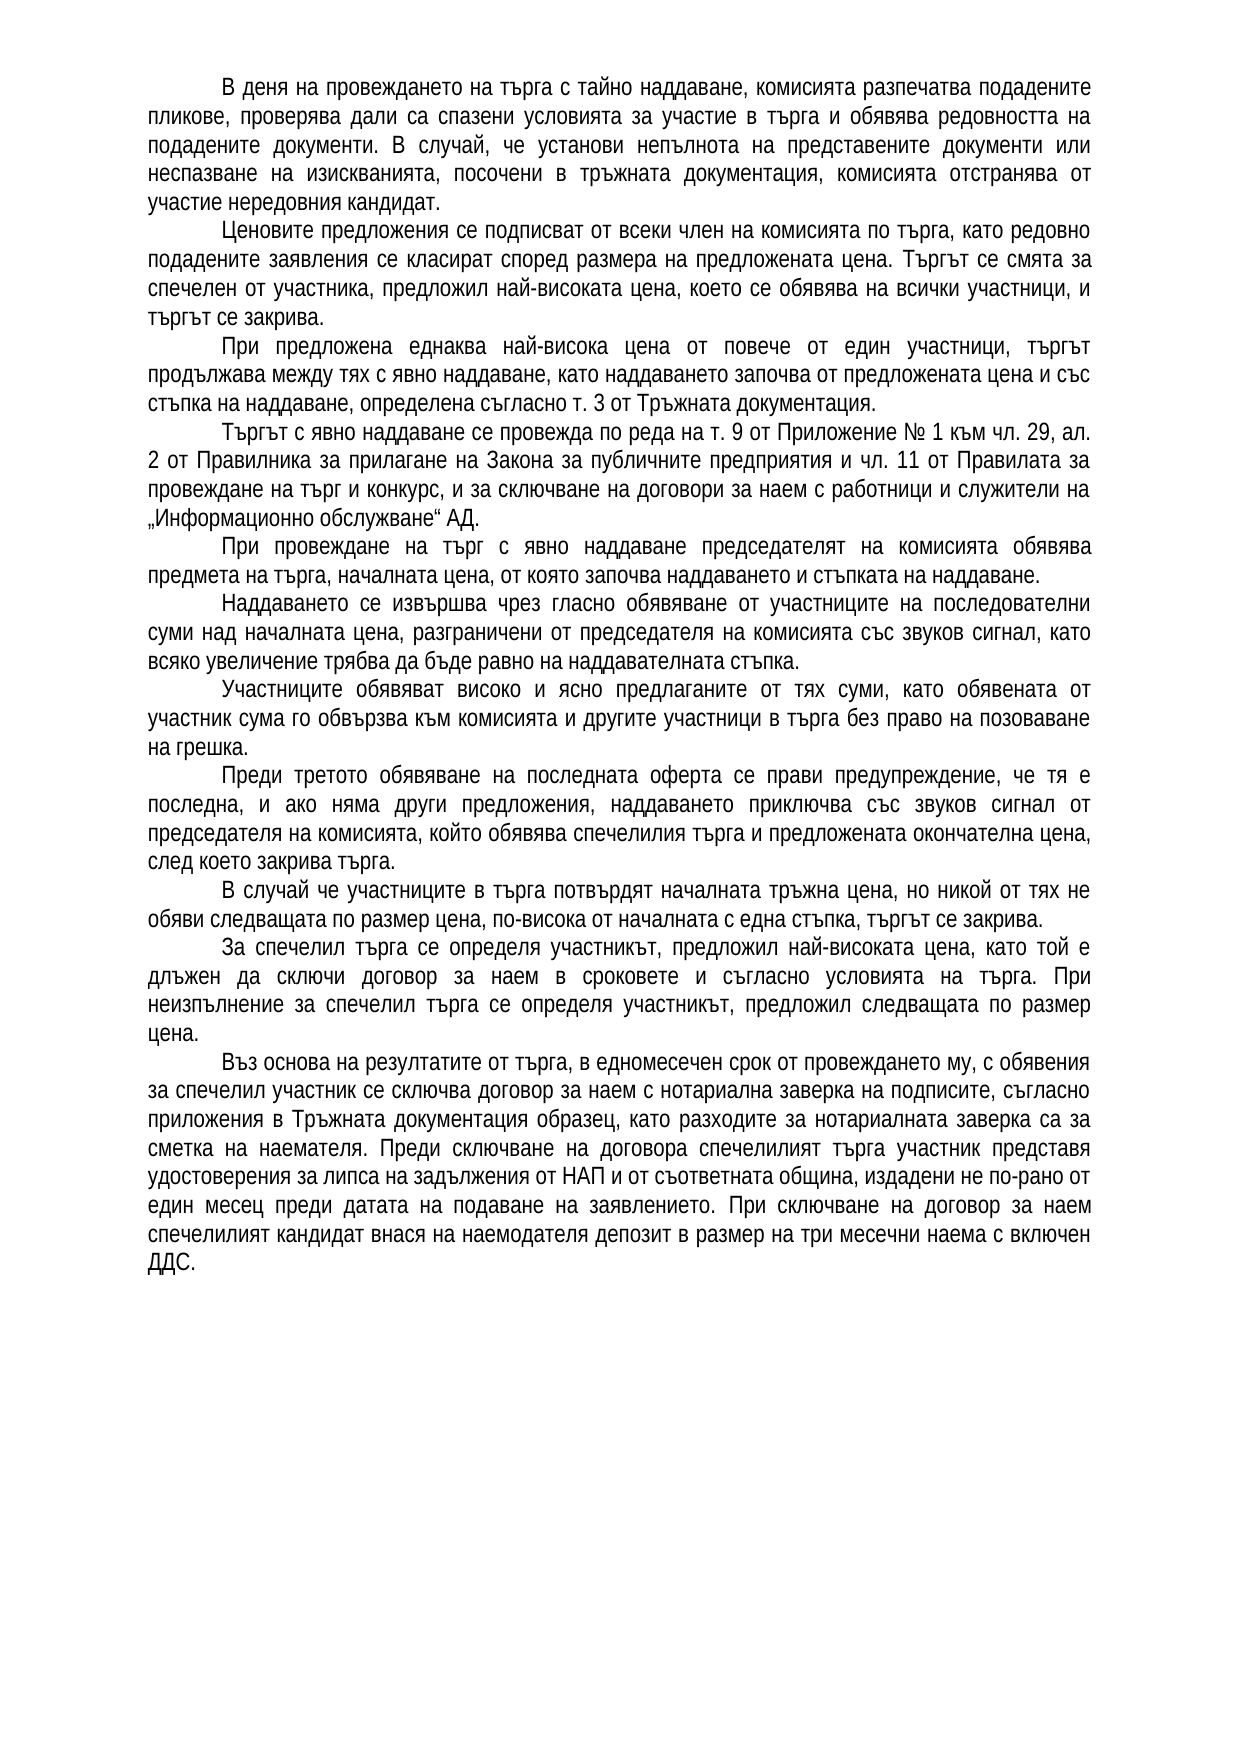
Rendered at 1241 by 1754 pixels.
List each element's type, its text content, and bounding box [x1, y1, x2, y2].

text Наддаването се извършва чрез гласно обявяване от участниците на последователни суми над началната цена, разграничени от председателя на комисията със звуков сигнал, като всяко увеличение трябва да бъде равно на наддавателната стъпка. [148, 588, 1092, 674]
text За спечелил търга се определя участникът, предложил най-високата цена, като той е длъжен да сключи договор за наем в сроковете и съгласно условията на търга. При неизпълнение за спечелил търга се определя участникът, предложил следващата по размер цена. [148, 932, 1092, 1047]
text Преди третото обявяване на последната оферта се прави предупреждение, че тя е последна, и ако няма други предложения, наддаването приключва със звуков сигнал от председателя на комисията, който обявява спечелилия търга и предложената окончателна цена, след което закрива търга. [148, 760, 1092, 875]
text Търгът с явно наддаване се провежда по реда на т. 9 от Приложение № 1 към чл. 29, ал. 2 от Правилника за прилагане на Закона за публичните предприятия и чл. 11 от Правилата за провеждане на търг и конкурс, и за сключване на договори за наем с работници и служители на „Информационно обслужване“ АД. [148, 417, 1092, 531]
text В деня на провеждането на търга с тайно наддаване, комисията разпечатва подадените пликове, проверява дали са спазени условията за участие в търга и обявява редовността на подадените документи. В случай, че установи непълнота на представените документи или неспазване на изискванията, посочени в тръжната документация, комисията отстранява от участие нередовния кандидат. [148, 72, 1092, 216]
text При провеждане на търг с явно наддаване председателят на комисията обявява предмета на търга, началната цена, от която започва наддаването и стъпката на наддаване. [148, 531, 1092, 588]
text Ценовите предложения се подписват от всеки член на комисията по търга, като редовно подадените заявления се класират според размера на предложената цена. Търгът се смята за спечелен от участника, предложил най-високата цена, което се обявява на всички участници, и търгът се закрива. [148, 216, 1092, 331]
text Участниците обявяват високо и ясно предлаганите от тях суми, като обявената от участник сума го обвързва към комисията и другите участници в търга без право на позоваване на грешка. [148, 674, 1092, 760]
text Въз основа на резултатите от търга, в едномесечен срок от провеждането му, с обявения за спечелил участник се сключва договор за наем с нотариална заверка на подписите, съгласно приложения в Тръжната документация образец, като разходите за нотариалната заверка са за сметка на наемателя. Преди сключване на договора спечелилият търга участник представя удостоверения за липса на задължения от НАП и от съответната община, издадени не по-рано от един месец преди датата на подаване на заявлението. При сключване на договор за наем спечелилият кандидат внася на наемодателя депозит в размер на три месечни наема с включен ДДС. [148, 1047, 1092, 1276]
text При предложена еднаква най-висока цена от повече от един участници, търгът продължава между тях с явно наддаване, като наддаването започва от предложената цена и със стъпка на наддаване, определена съгласно т. 3 от Тръжната документация. [148, 331, 1092, 417]
text В случай че участниците в търга потвърдят началната тръжна цена, но никой от тях не обяви следващата по размер цена, по-висока от началната с една стъпка, търгът се закрива. [148, 875, 1092, 932]
